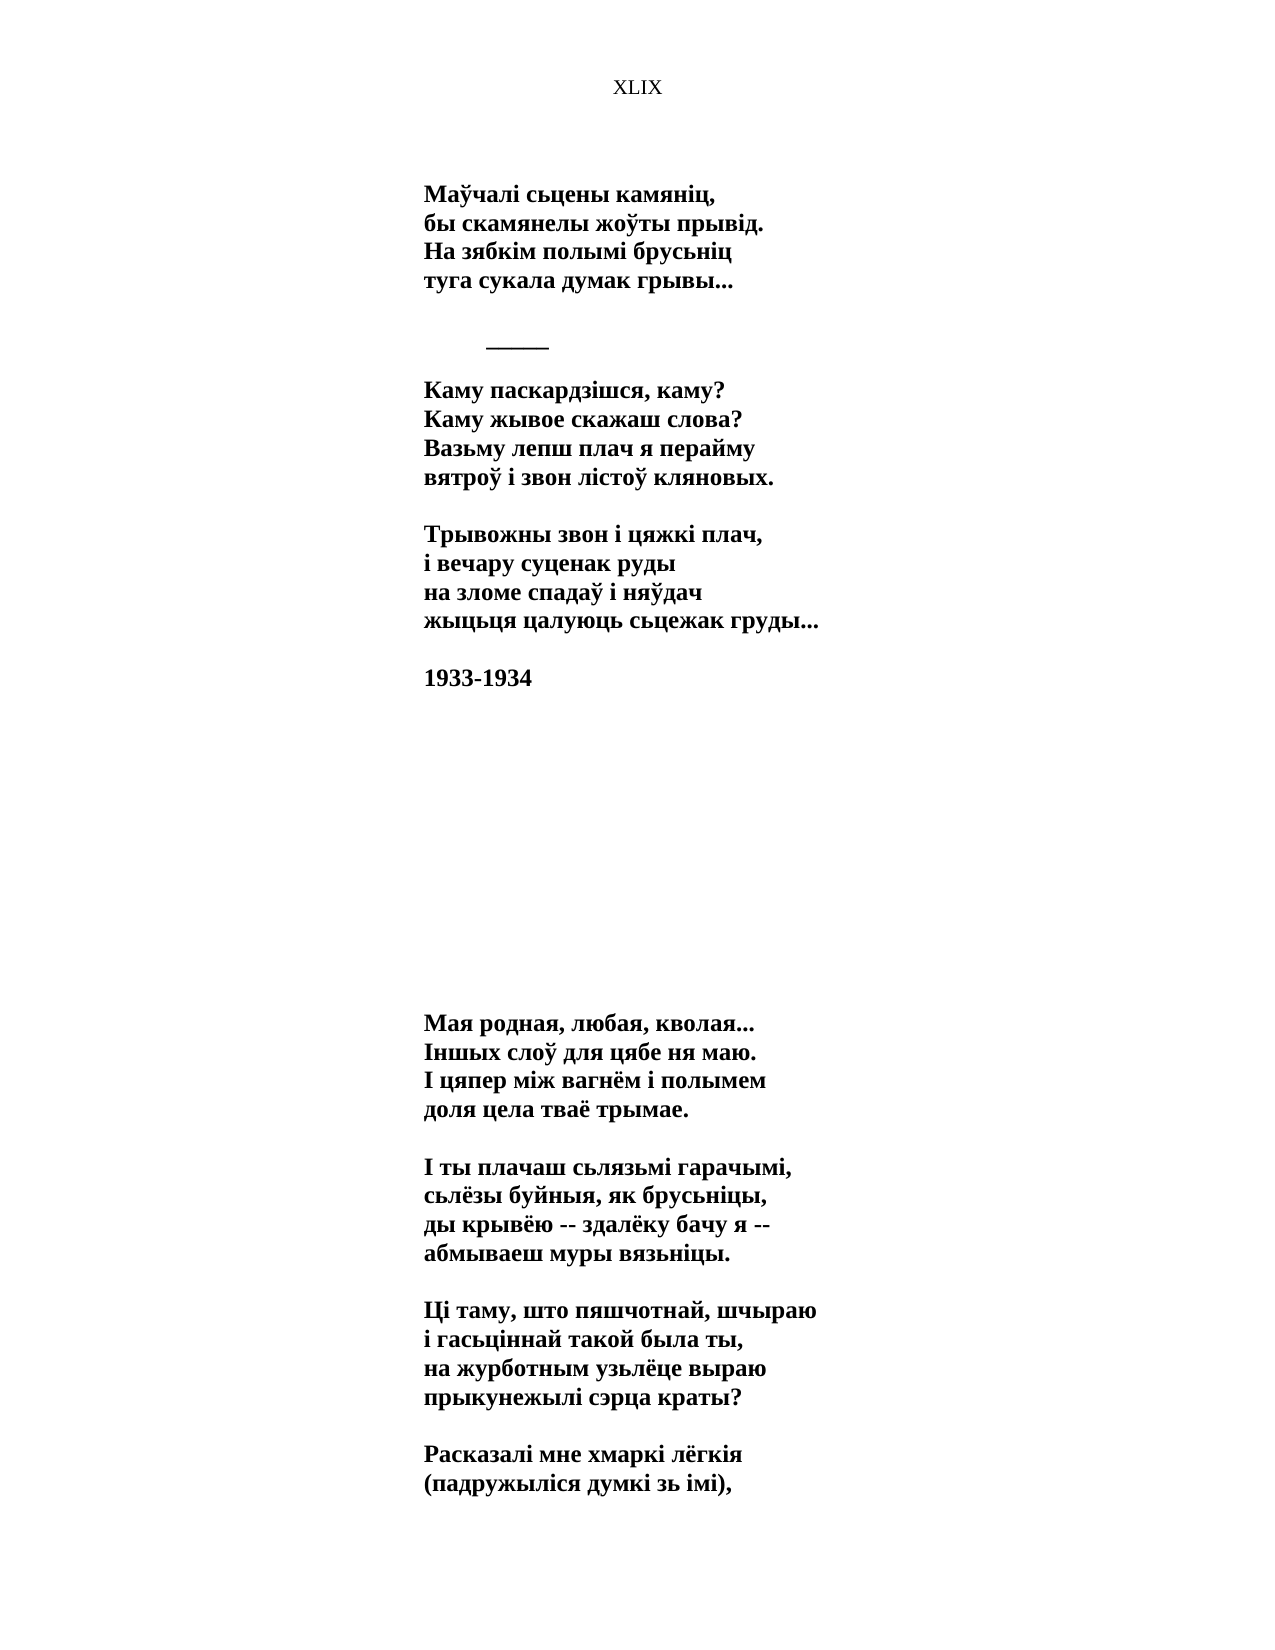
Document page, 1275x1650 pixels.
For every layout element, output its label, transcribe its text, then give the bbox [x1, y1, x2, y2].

text на журботным узьлёце выраю [423, 1353, 1088, 1382]
text абмываеш муры вязьніцы. [423, 1238, 1088, 1267]
text і гасьціннай такой была ты, [423, 1324, 1088, 1353]
text ды крывёю -- здалёку бачу я -- [423, 1209, 1088, 1238]
text туга сукала думак грывы... [423, 265, 1088, 294]
text на зломе спадаў і няўдач [423, 577, 1088, 605]
text І цяпер між вагнём і полымем [423, 1065, 1088, 1094]
text вятроў і звон лістоў кляновых. [423, 462, 1088, 490]
text На зябкім полымі брусьніц [423, 236, 1088, 265]
text бы скамянелы жоўты прывід. [423, 208, 1088, 236]
text (падружыліся думкі зь імі), [423, 1468, 1088, 1497]
text Ці таму, што пяшчотнай, шчыраю [423, 1295, 1088, 1324]
text І ты плачаш сьлязьмі гарачымі, [423, 1152, 1088, 1180]
text Расказалі мне хмаркі лёгкія [423, 1439, 1088, 1468]
text _____ [423, 323, 1088, 351]
text Іншых слоў для цябе ня маю. [423, 1037, 1088, 1065]
text Мая родная, любая, кволая... [423, 1008, 1088, 1037]
text Каму жывое скажаш слова? [423, 404, 1088, 433]
text і вечару суценак руды [423, 548, 1088, 577]
text Маўчалі сьцены камяніц, [423, 179, 1088, 208]
text жыцьця цалуюць сьцежак груды... [423, 605, 1088, 634]
text сьлёзы буйныя, як брусьніцы, [423, 1180, 1088, 1209]
text Трывожны звон і цяжкі плач, [423, 519, 1088, 548]
text доля цела тваё трымае. [423, 1094, 1088, 1123]
text Каму паскардзішся, каму? [423, 375, 1088, 404]
text 1933-1934 [423, 663, 1088, 692]
text прыкунежылі сэрца краты? [423, 1382, 1088, 1410]
text Вазьму лепш плач я перайму [423, 433, 1088, 462]
